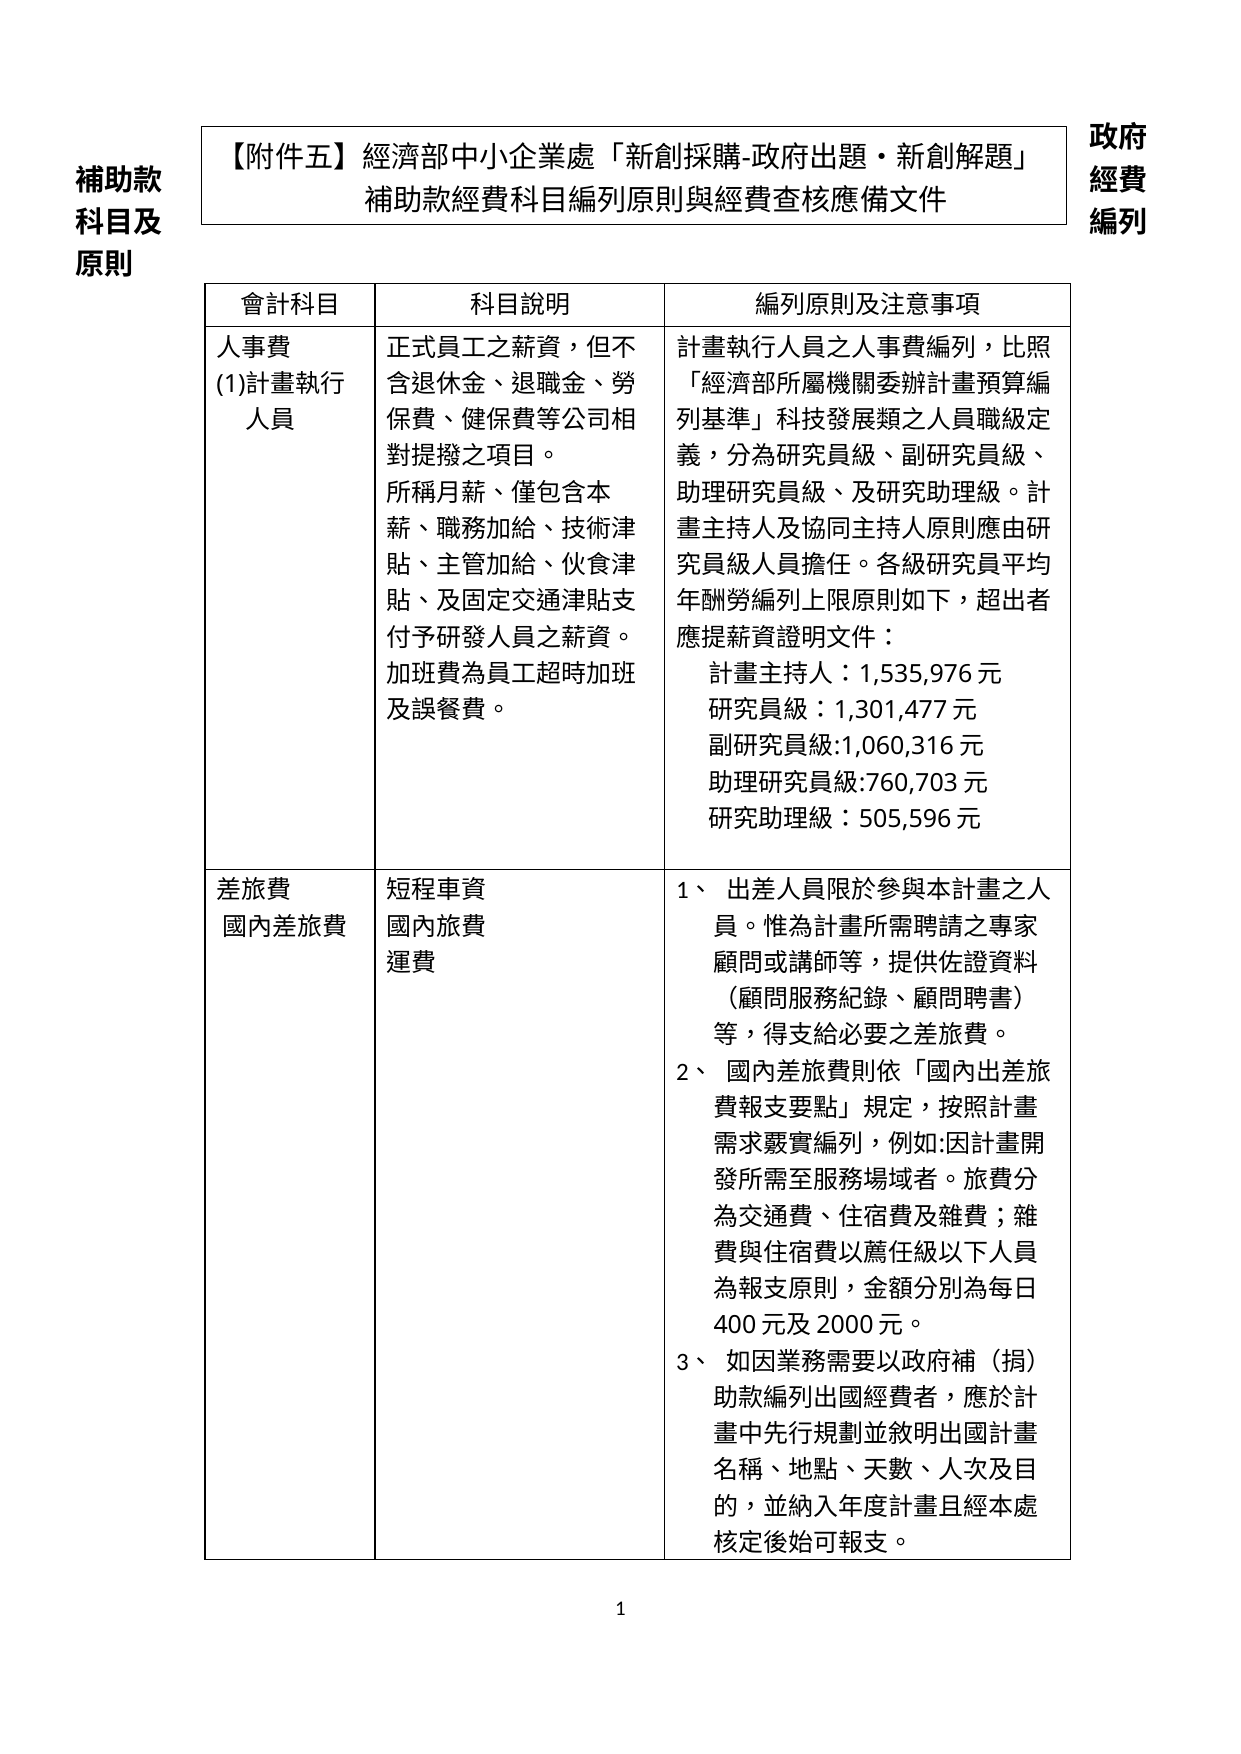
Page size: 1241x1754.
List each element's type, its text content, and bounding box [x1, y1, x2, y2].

table_cell 短程車資 國內旅費 運費 [376, 870, 664, 1558]
table_header 編列原則及注意事項 [665, 284, 1070, 326]
table_cell 差旅費 國內差旅費 [206, 870, 374, 1558]
table_header 科目說明 [376, 284, 664, 326]
table_header 會計科目 [206, 284, 374, 326]
table_cell 人事費 (1)計畫執行人員 [206, 327, 374, 869]
table_cell 計畫執行人員之人事費編列，比照「經濟部所屬機關委辦計畫預算編列基準」科技發展類之人員職級定義，分為研究員級、副研究員級、助理研究員級、及研究助理級。計畫主持人及協同主持人原則應由研究員級人員擔任。各級研究員平均年酬勞編列上限原則如下，超出者應提薪資證明文件： 計畫主持人：1,535,976元 研究員級：1,301,477元 副研究員級:1,060,316元 助理研究員級:760,703元 研究助理級：505,596元 [665, 327, 1070, 869]
table_cell 正式員工之薪資，但不含退休金、退職金、勞保費、健保費等公司相對提撥之項目。 所稱月薪、僅包含本薪、職務加給、技術津貼、主管加給、伙食津貼、及固定交通津貼支付予研發人員之薪資。 加班費為員工超時加班及誤餐費。 [376, 327, 664, 869]
text 政府補助款經費科目及編列原則 [75, 114, 1165, 283]
table_cell 出差人員限於參與本計畫之人員。惟為計畫所需聘請之專家顧問或講師等，提供佐證資料（顧問服務紀錄、顧問聘書）等，得支給必要之差旅費。 國內差旅費則依「國內出差旅費報支要點」規定，按照計畫需求覈實編列，例如:因計畫開發所需至服務場域者。旅費分為交通費、住宿費及雜費；雜費與住宿費以薦任級以下人員為報支原則，金額分別為每日400元及2000元。 如因業務需要以政府補（捐）助款編列出國經費者，應於計畫中先行規劃並敘明出國計畫名稱、地點、天數、人次及目的，並納入年度計畫且經本處核定後始可報支。 [665, 870, 1070, 1558]
